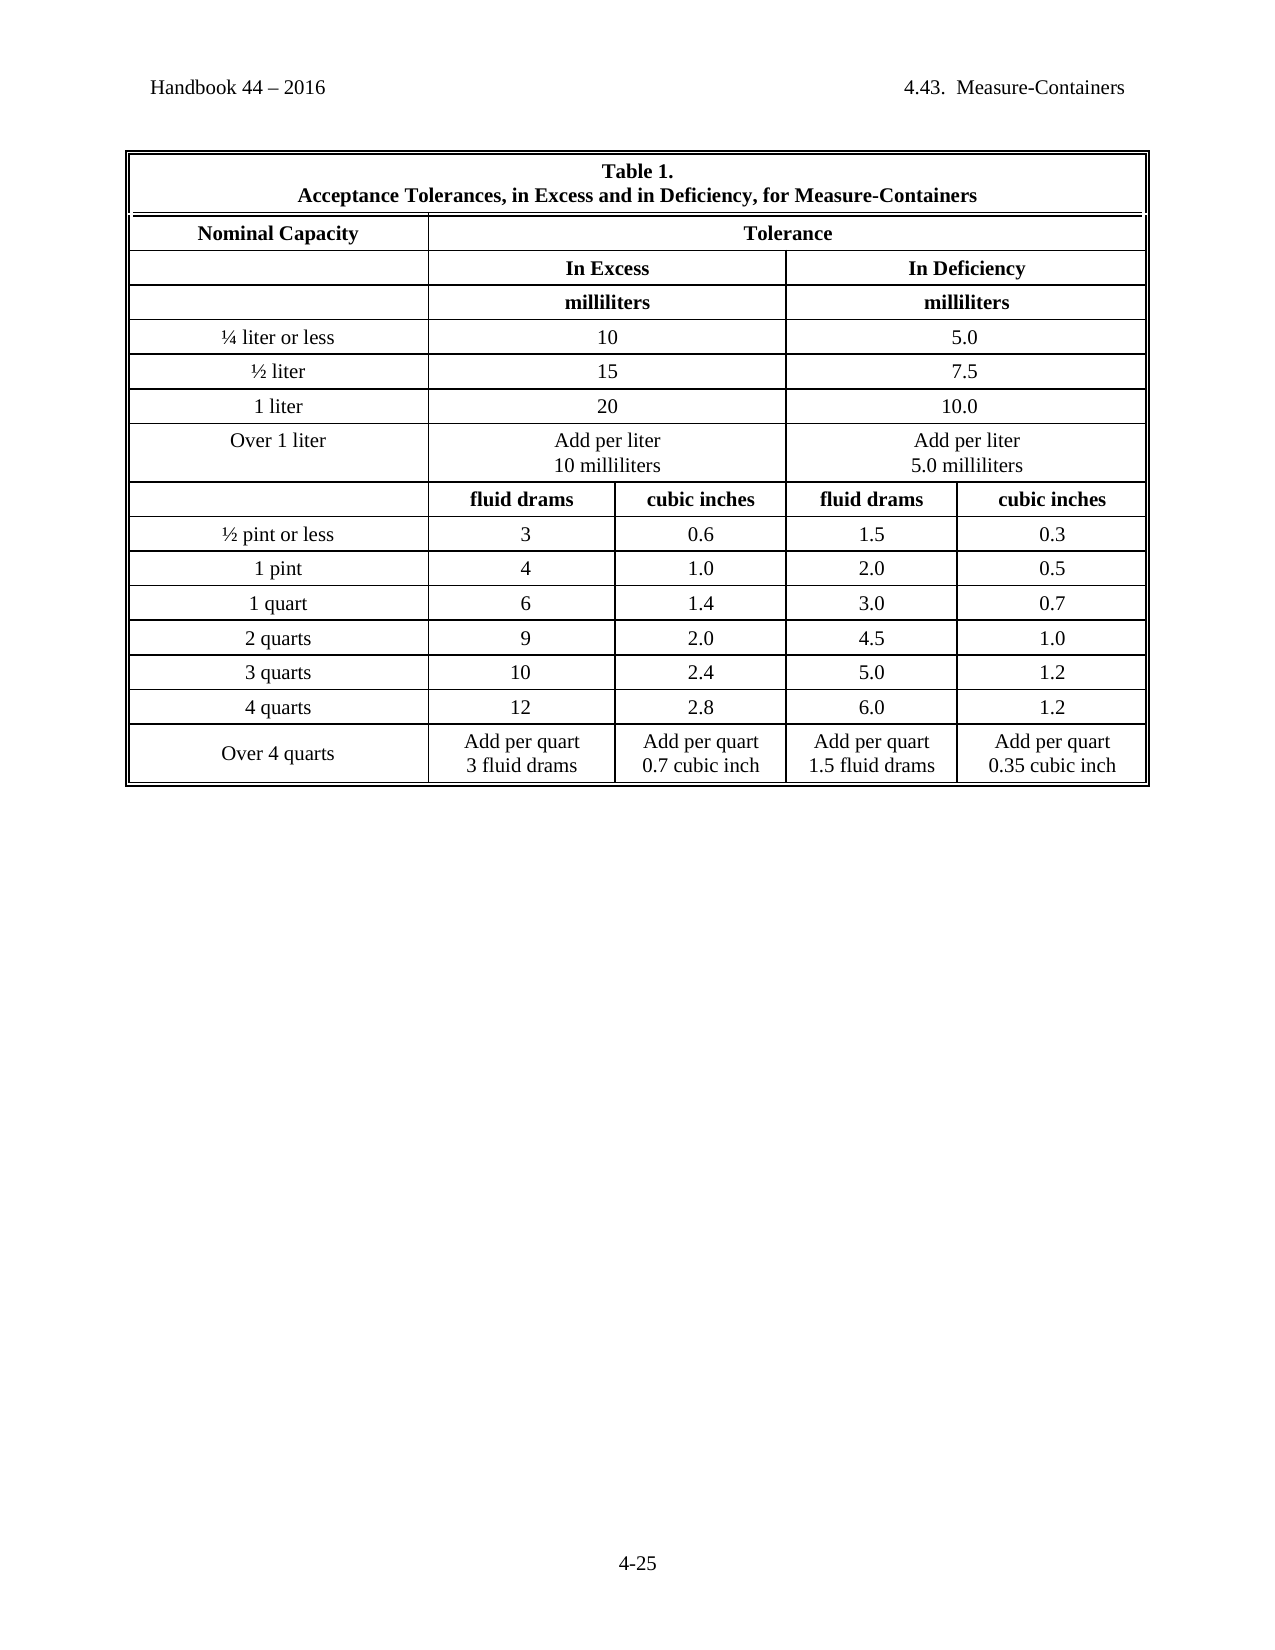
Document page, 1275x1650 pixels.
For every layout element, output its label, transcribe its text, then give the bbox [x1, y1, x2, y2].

table_cell 3 quarts [130, 656, 428, 688]
table_cell Add per quart 1.5 fluid drams [787, 725, 956, 782]
table_cell 1.4 [616, 586, 785, 619]
table_cell Nominal Capacity [128, 212, 428, 249]
table_cell 0.6 [616, 517, 785, 550]
table_cell 9 [429, 621, 614, 654]
table_cell [130, 286, 428, 319]
table_cell In Deficiency [787, 251, 1145, 284]
table_cell cubic inches [616, 483, 785, 516]
table_cell Add per quart 0.7 cubic inch [616, 725, 785, 782]
table_cell 6 [429, 586, 614, 619]
table_cell 1.0 [616, 552, 785, 585]
table_cell fluid drams [429, 483, 614, 516]
table_cell 4 quarts [130, 690, 428, 723]
table_cell Add per quart 0.35 cubic inch [958, 725, 1145, 782]
table_cell 0.3 [958, 517, 1145, 550]
table_cell 4 [429, 552, 614, 585]
table_cell ½ liter [130, 355, 428, 388]
table_cell 2.8 [616, 690, 785, 723]
table_cell 3 [429, 517, 614, 550]
table_cell 1.2 [958, 690, 1145, 723]
table_cell milliliters [787, 286, 1145, 319]
table_cell 15 [429, 355, 785, 388]
table_cell 5.0 [787, 656, 956, 688]
table_cell 5.0 [787, 320, 1145, 353]
table_header Table 1. Acceptance Tolerances, in Excess and in Deficiency, for Measure-Containers [130, 155, 1145, 212]
table_cell 1 liter [130, 390, 428, 422]
table_cell 20 [429, 390, 785, 422]
table_cell Add per liter 10 milliliters [429, 424, 785, 481]
table_cell ½ pint or less [130, 517, 428, 550]
table_cell cubic inches [958, 483, 1145, 516]
table_cell 1 pint [130, 552, 428, 585]
table_cell 0.7 [958, 586, 1145, 619]
table_cell 1.0 [958, 621, 1145, 654]
table_cell 0.5 [958, 552, 1145, 585]
table_cell 3.0 [787, 586, 956, 619]
table_cell 10 [429, 320, 785, 353]
table_cell 2.4 [616, 656, 785, 688]
table_cell [130, 483, 428, 516]
table_cell Over 1 liter [130, 424, 428, 481]
table_cell 7.5 [787, 355, 1145, 388]
table_cell Over 4 quarts [130, 725, 428, 782]
table_cell Tolerance [429, 212, 1147, 249]
table_cell ¼ liter or less [130, 320, 428, 353]
table_cell milliliters [429, 286, 785, 319]
table_cell 10 [429, 656, 614, 688]
table_cell 2 quarts [130, 621, 428, 654]
table_cell 2.0 [787, 552, 956, 585]
table_cell Add per liter 5.0 milliliters [787, 424, 1145, 481]
table_cell 4.5 [787, 621, 956, 654]
table_cell 6.0 [787, 690, 956, 723]
table_cell [130, 251, 428, 284]
table_cell fluid drams [787, 483, 956, 516]
table_cell 1.5 [787, 517, 956, 550]
table_cell 1 quart [130, 586, 428, 619]
table_cell 12 [429, 690, 614, 723]
table_cell 2.0 [616, 621, 785, 654]
table_cell In Excess [429, 251, 785, 284]
table_cell 1.2 [958, 656, 1145, 688]
table_cell 10.0 [787, 390, 1145, 422]
table_cell Add per quart 3 fluid drams [429, 725, 614, 782]
